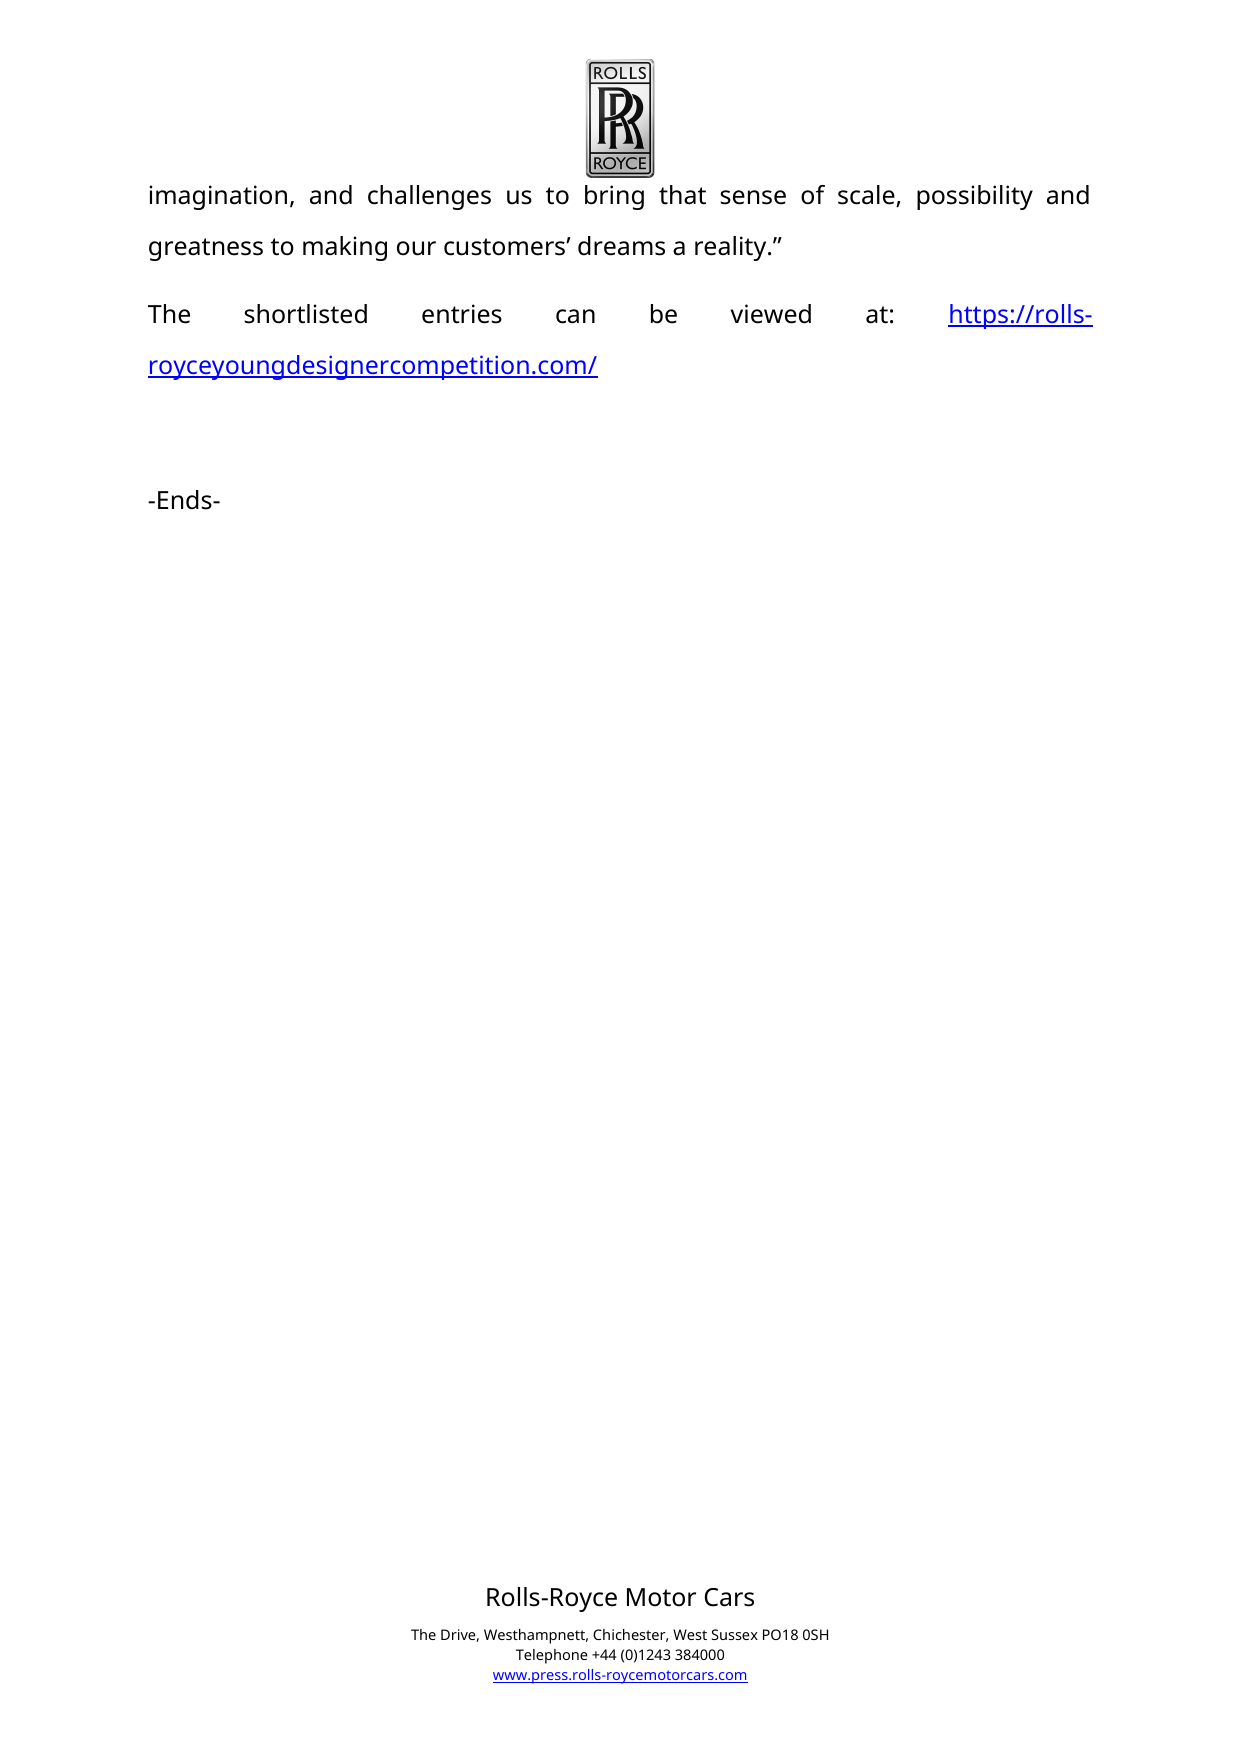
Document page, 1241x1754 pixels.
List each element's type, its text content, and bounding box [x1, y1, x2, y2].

text -Ends- [148, 483, 1092, 517]
text The shortlisted entries can be viewed at: https://rolls-royceyoungdesignercompetition.com/ [148, 297, 1092, 382]
picture [585, 59, 655, 178]
